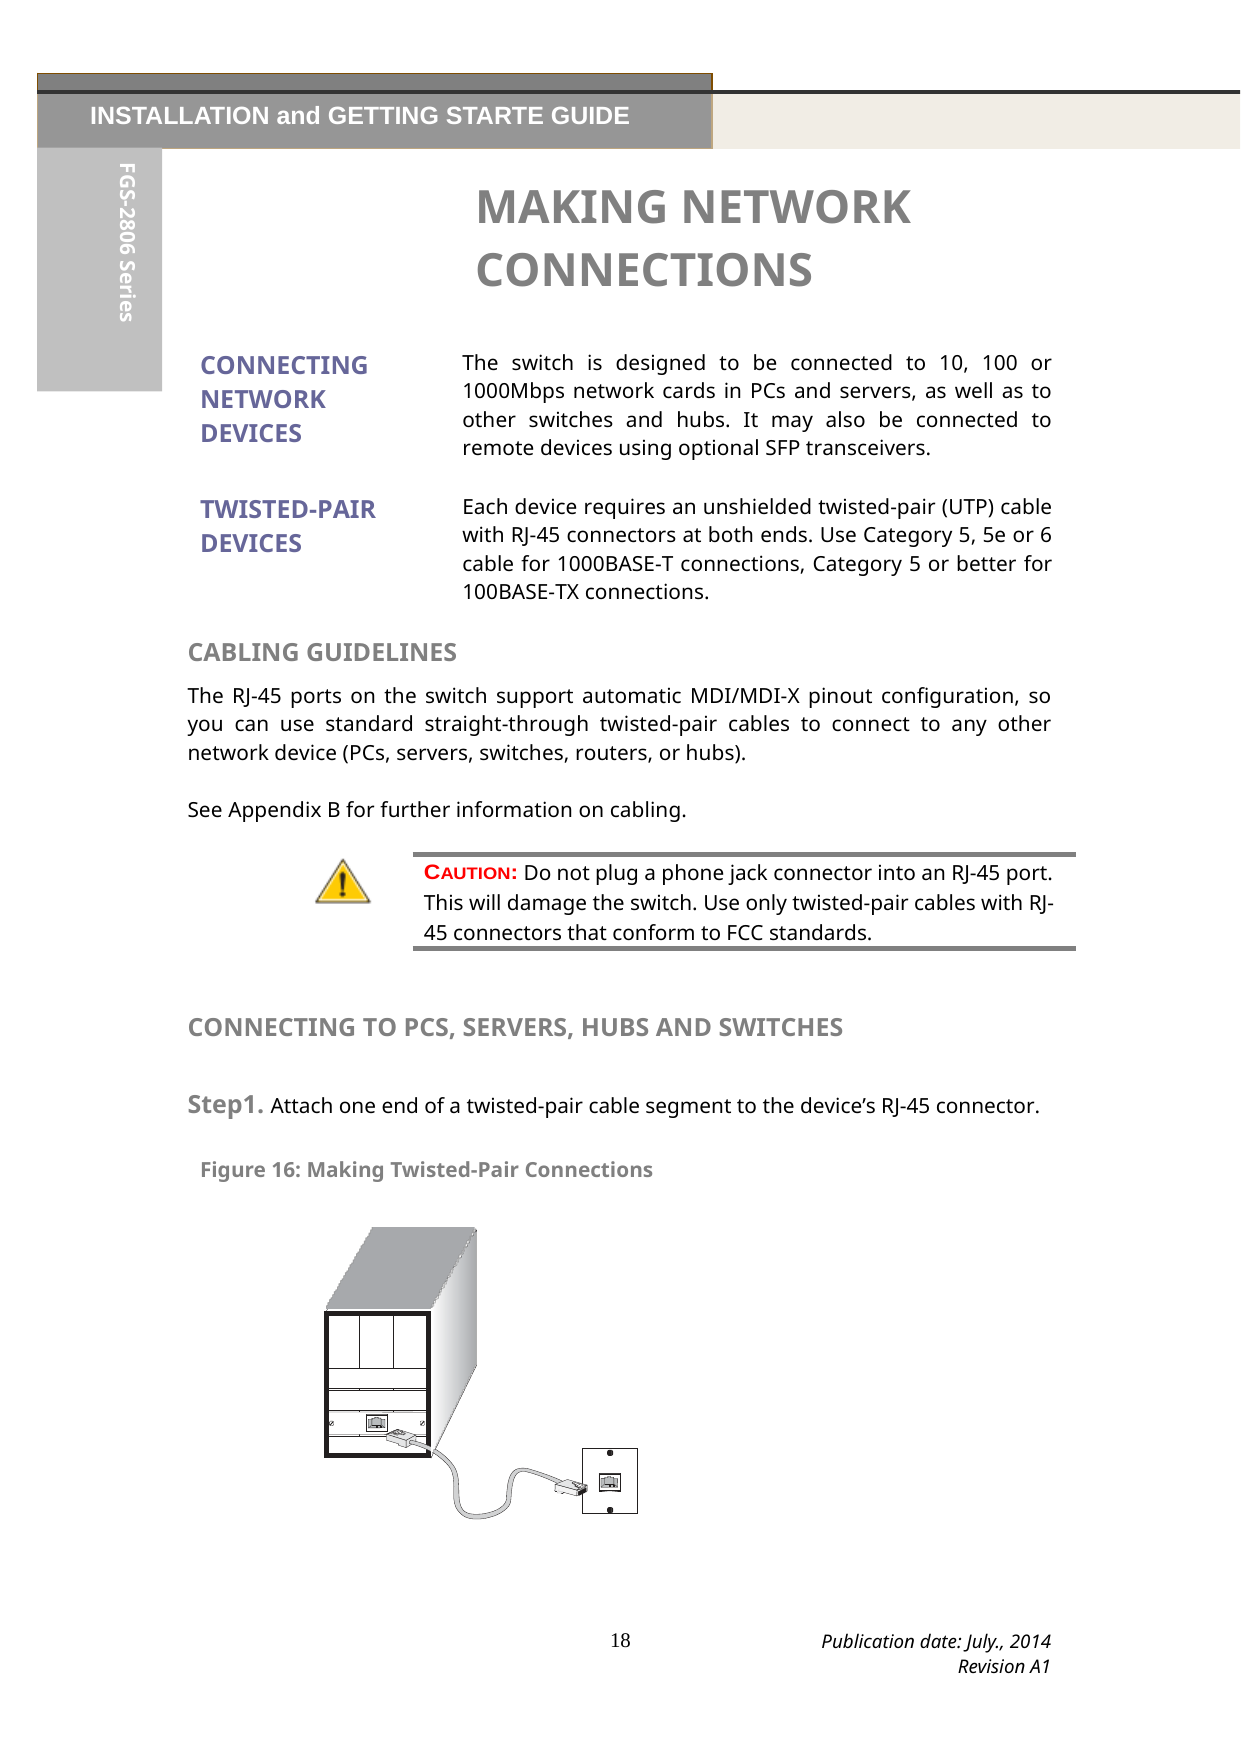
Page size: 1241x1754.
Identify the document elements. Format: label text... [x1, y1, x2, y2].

table_header CAUTION: Do not plug a phone jack connector into an RJ-45 port. This will damage the switch. Use only twisted-pair cables with RJ-45 connectors that conform to FCC standards. [413, 857, 1076, 946]
text Figure 16: Making Twisted-Pair Connections [200, 1155, 1053, 1183]
subtitle TWISTED-PAIR DEVICES [200, 492, 424, 560]
text CONNECTING TO PCS, SERVERS, HUBS AND SWITCHES [187, 1010, 1053, 1044]
picture [326, 1226, 477, 1456]
text See Appendix B for further information on cabling. [187, 795, 1053, 823]
table_header [187, 852, 412, 946]
text The switch is designed to be connected to 10, 100 or 1000Mbps network cards in PCs and servers, as well as to other switches and hubs. It may also be connected to remote devices using optional SFP transceivers. [462, 348, 1053, 462]
subtitle CONNECTING NETWORK DEVICES [200, 348, 424, 450]
text The RJ-45 ports on the switch support automatic MDI/MDI-X pinout configuration, so you can use standard straight-through twisted-pair cables to connect to any other network device (PCs, servers, switches, routers, or hubs). [187, 681, 1053, 766]
text CABLING GUIDELINES [187, 634, 1053, 669]
subtitle MAKING NETWORK CONNECTIONS [475, 175, 1053, 300]
text Each device requires an unshielded twisted-pair (UTP) cable with RJ-45 connectors at both ends. Use Category 5, 5e or 6 cable for 1000BASE-T connections, Category 5 or better for 100BASE-TX connections. [462, 492, 1053, 606]
text Step1. Attach one end of a twisted-pair cable segment to the device’s RJ-45 connector. [187, 1086, 1053, 1120]
picture [311, 856, 375, 912]
